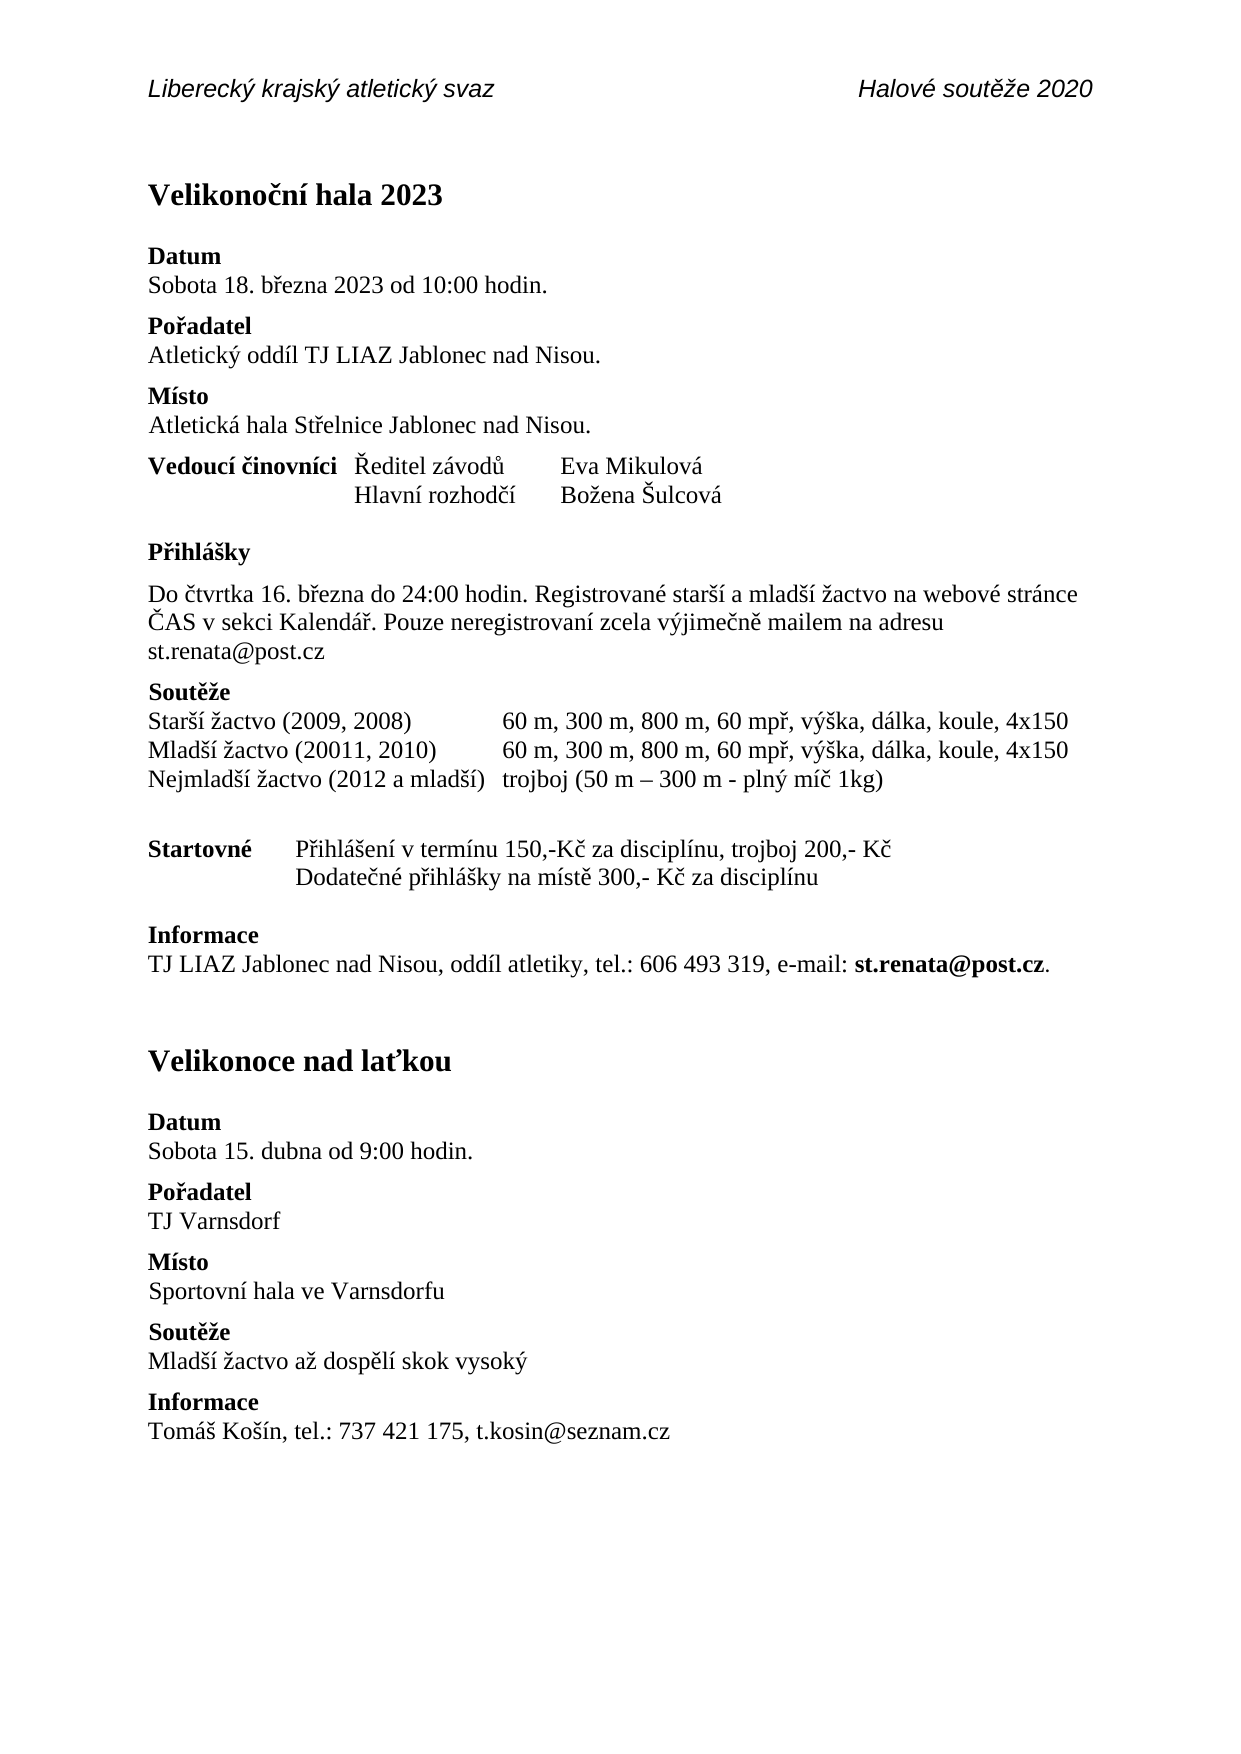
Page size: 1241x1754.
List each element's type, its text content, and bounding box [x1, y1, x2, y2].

text Informace [148, 1387, 1092, 1416]
text Pořadatel [148, 1177, 1092, 1206]
text Sobota 15. dubna od 9:00 hodin. [148, 1136, 1092, 1164]
text Sportovní hala ve Varnsdorfu [148, 1276, 1092, 1304]
text Startovné Přihlášení v termínu 150,-Kč za disciplínu, trojboj 200,- Kč [148, 834, 1092, 862]
text Informace [148, 920, 1092, 949]
text TJ LIAZ Jablonec nad Nisou, oddíl atletiky, tel.: 606 493 319, e-mail: st.renata@post.cz. [148, 949, 1092, 978]
text Přihlášky [148, 537, 1092, 566]
text Starší žactvo (2009, 2008) , , , př, výška, dálka, koule, 4x150 [148, 706, 1092, 735]
text Velikonoce nad laťkou [148, 1042, 1092, 1078]
text Soutěže [148, 677, 1092, 706]
text Datum [148, 1107, 1092, 1136]
text Velikonoční hala 2023 [148, 176, 1092, 212]
text Do čtvrtka 16. března do 24:00 hodin. Registrované starší a mladší žactvo na webové stránce ČAS v sekci Kalendář. Pouze neregistrovaní zcela výjimečně mailem na adresu st.renata@post.cz [148, 579, 1092, 665]
text Soutěže [148, 1317, 1092, 1346]
text Atletická hala Střelnice Jablonec nad Nisou. [148, 410, 1092, 439]
text Hlavní rozhodčí Božena Šulcová [148, 480, 1092, 509]
text Mladší žactvo až dospělí skok vysoký [148, 1346, 1092, 1374]
text Místo [148, 1247, 1092, 1276]
text TJ Varnsdorf [148, 1206, 1092, 1234]
text Dodatečné přihlášky na místě 300,- Kč za disciplínu [148, 862, 1092, 891]
text Nejmladší žactvo (2012 a mladší) trojboj (50 m – 300 m - plný míč 1kg) [148, 764, 1092, 792]
text Datum [148, 241, 1092, 270]
text Atletický oddíl TJ LIAZ Jablonec nad Nisou. [148, 340, 1092, 369]
text Tomáš Košín, tel.: 737 421 175, t.kosin@seznam.cz [148, 1416, 1092, 1444]
text Mladší žactvo (20011, 2010) , , , př, výška, dálka, koule, 4x150 [148, 735, 1092, 764]
text Sobota 18. března 2023 od 10:00 hodin. [148, 270, 1092, 299]
text Pořadatel [148, 311, 1092, 340]
text Místo [148, 381, 1092, 410]
text Vedoucí činovníci Ředitel závodů Eva Mikulová [148, 451, 1092, 480]
